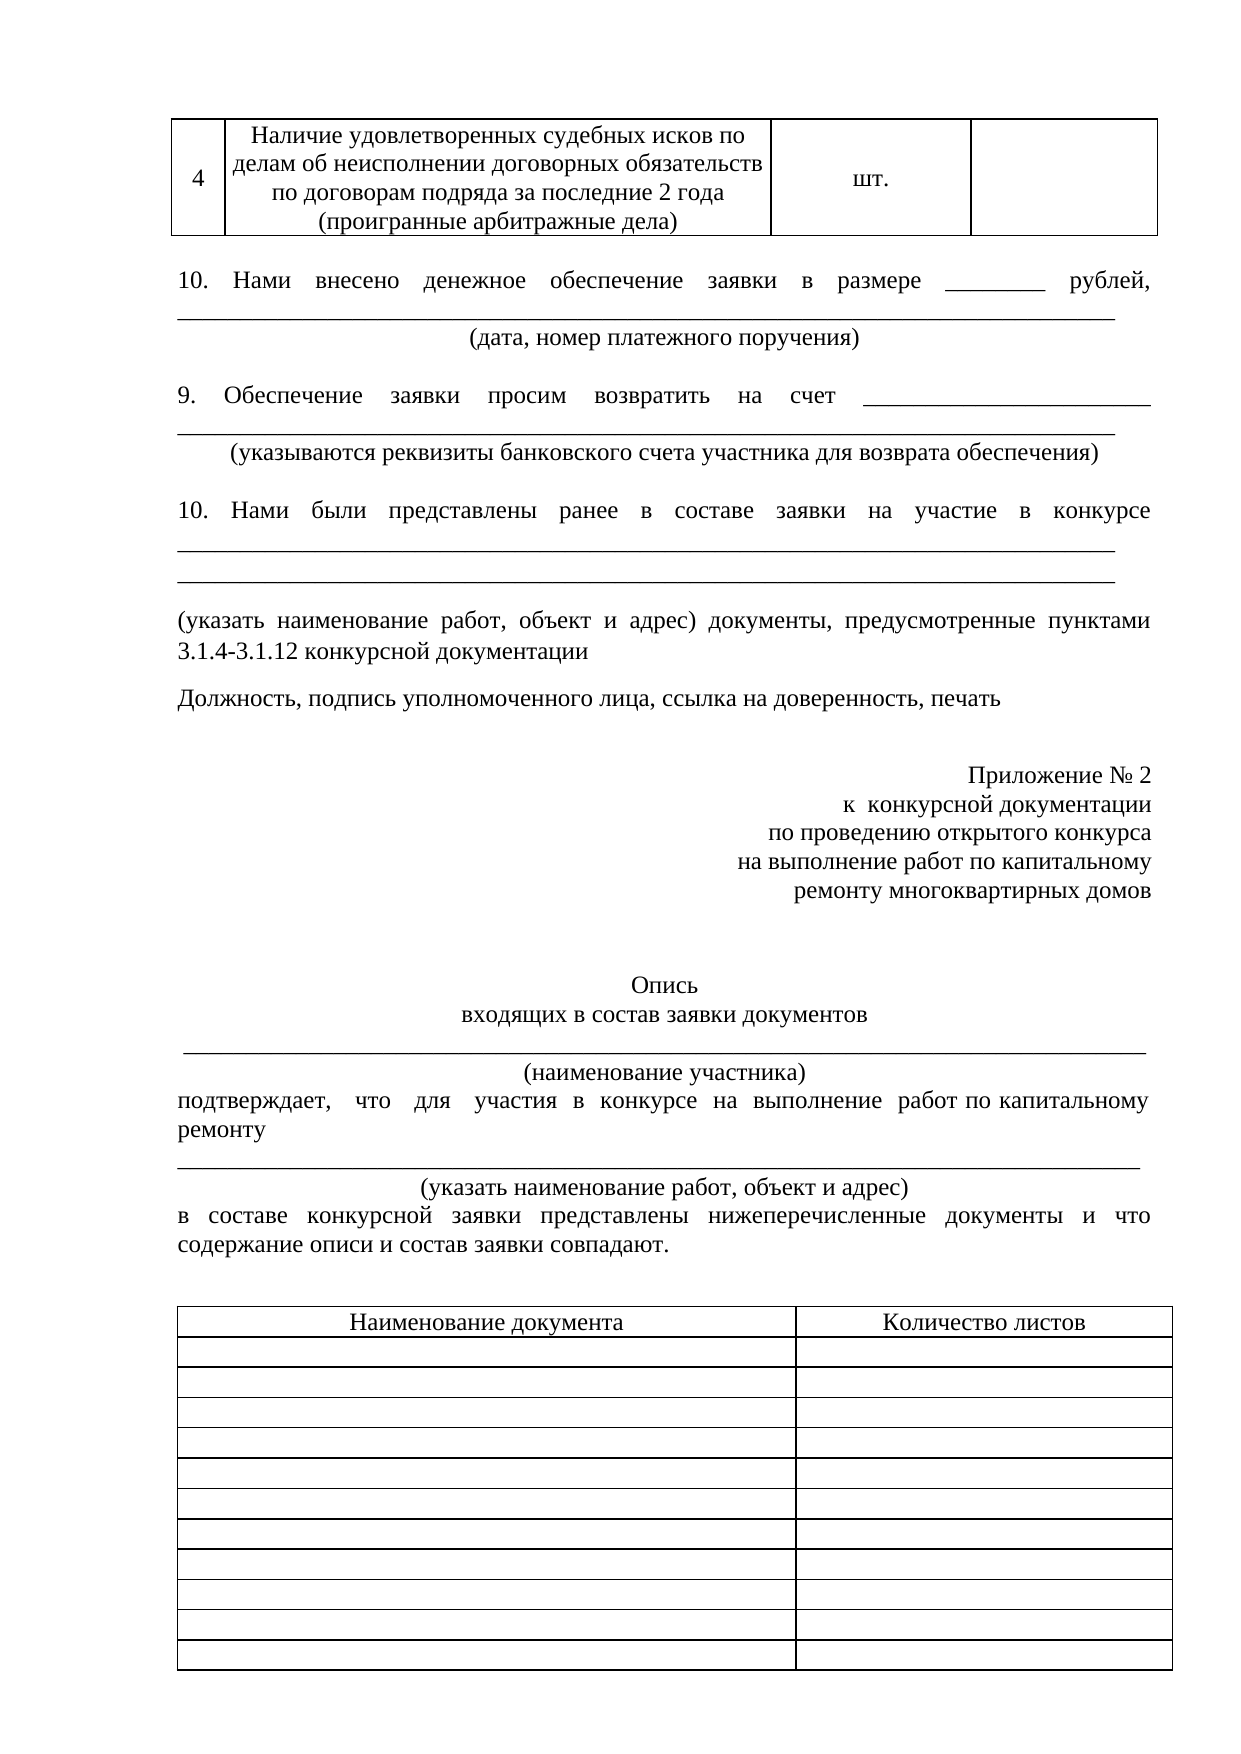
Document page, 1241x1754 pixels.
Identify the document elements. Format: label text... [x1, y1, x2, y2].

text входящих в состав заявки документов [177, 999, 1152, 1028]
table_header Количество листов [797, 1307, 1172, 1336]
text 10. Нами внесено денежное обеспечение заявки в размере ________ рублей, ___________________________________________________________________________ [177, 265, 1152, 322]
table_cell 4 [172, 120, 224, 235]
table_cell [797, 1338, 1172, 1366]
text подтверждает, что для участия в конкурсе на выполнение работ по капитальному ремонту [177, 1085, 1152, 1143]
table_cell [178, 1580, 795, 1609]
table_cell [797, 1520, 1172, 1548]
table_cell [972, 120, 1157, 235]
text (дата, номер платежного поручения) [177, 322, 1152, 351]
table_cell [797, 1550, 1172, 1578]
text (наименование участника) [177, 1057, 1152, 1085]
table_cell [797, 1368, 1172, 1397]
text по проведению открытого конкурса [177, 817, 1152, 846]
text (указываются реквизиты банковского счета участника для возврата обеспечения) [177, 437, 1152, 466]
text Приложение № 2 [177, 760, 1152, 789]
table_cell [178, 1610, 795, 1639]
table_cell [178, 1338, 795, 1366]
table_cell шт. [772, 120, 970, 235]
text Должность, подпись уполномоченного лица, ссылка на доверенность, печать [177, 683, 1152, 712]
text в составе конкурсной заявки представлены нижеперечисленные документы и что содержание описи и состав заявки совпадают. [177, 1200, 1152, 1258]
table_cell [797, 1580, 1172, 1609]
table_cell [178, 1550, 795, 1578]
table_cell [797, 1428, 1172, 1457]
text 10. Нами были представлены ранее в составе заявки на участие в конкурсе ___________________________________________________________________________ ___________________________________________________________________________ [177, 495, 1152, 586]
text _____________________________________________________________________________ [177, 1028, 1152, 1057]
text на выполнение работ по капитальному [177, 846, 1152, 875]
table_cell Наличие удовлетворенных судебных исков по делам об неисполнении договорных обязательств по договорам подряда за последние 2 года (проигранные арбитражные дела) [226, 120, 770, 235]
table_cell [797, 1459, 1172, 1487]
table_cell [178, 1641, 795, 1669]
text (указать наименование работ, объект и адрес) документы, предусмотренные пунктами 3.1.4-3.1.12 конкурсной документации [177, 605, 1152, 664]
table_cell [178, 1520, 795, 1548]
text 9. Обеспечение заявки просим возвратить на счет _______________________ ___________________________________________________________________________ [177, 380, 1152, 437]
text Опись [177, 970, 1152, 999]
table_cell [797, 1610, 1172, 1639]
table_header Наименование документа [178, 1307, 795, 1336]
text ремонту многоквартирных домов [177, 875, 1152, 904]
table_cell [797, 1398, 1172, 1427]
table_cell [797, 1641, 1172, 1669]
table_cell [178, 1459, 795, 1487]
table_cell [178, 1489, 795, 1518]
text (указать наименование работ, объект и адрес) [177, 1172, 1152, 1200]
table_cell [178, 1428, 795, 1457]
table_cell [178, 1398, 795, 1427]
text _____________________________________________________________________________ [177, 1143, 1152, 1172]
table_cell [797, 1489, 1172, 1518]
table_cell [178, 1368, 795, 1397]
text к конкурсной документации [177, 789, 1152, 817]
